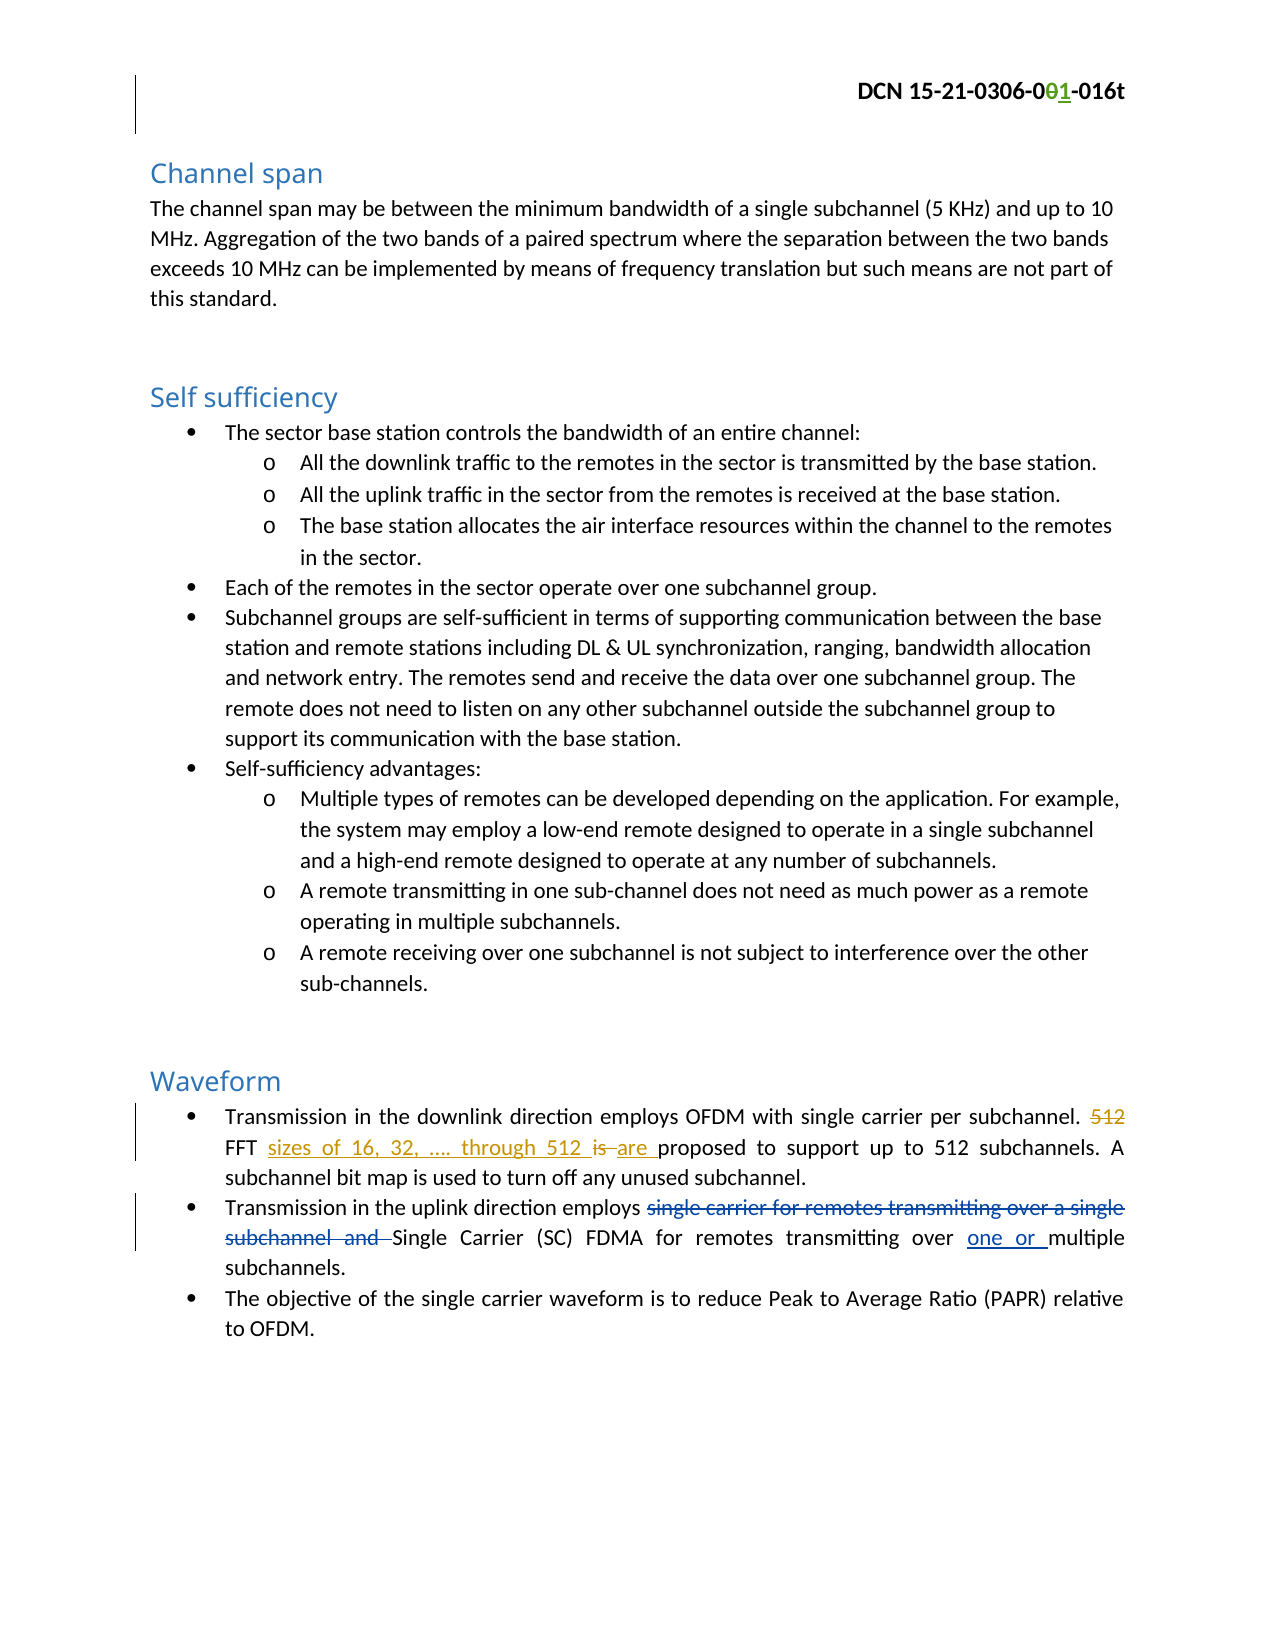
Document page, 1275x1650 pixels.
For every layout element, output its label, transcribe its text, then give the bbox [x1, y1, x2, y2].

list The objective of the single carrier waveform is to reduce Peak to Average Ratio (PAPR) relative to OFDM. [187, 1284, 1125, 1342]
text The channel span may be between the minimum bandwidth of a single subchannel (5 KHz) and up to 10 MHz. Aggregation of the two bands of a paired spectrum where the separation between the two bands exceeds 10 MHz can be implemented by means of frequency translation but such means are not part of this standard. [150, 194, 1125, 313]
list Self-sufficiency advantages: [187, 754, 1125, 782]
list Multiple types of remotes can be developed depending on the application. For example, the system may employ a low-end remote designed to operate in a single subchannel and a high-end remote designed to operate at any number of subchannels. [262, 784, 1125, 874]
list The base station allocates the air interface resources within the channel to the remotes in the sector. [262, 511, 1125, 571]
list A remote transmitting in one sub-channel does not need as much power as a remote operating in multiple subchannels. [262, 876, 1125, 935]
list All the uplink traffic in the sector from the remotes is received at the base station. [262, 480, 1125, 509]
list Transmission in the downlink direction employs OFDM with single carrier per subchannel. FFT proposed to support up to 512 subchannels. A subchannel bit map is used to turn off any unused subchannel. [187, 1102, 1125, 1191]
list Subchannel groups are self-sufficient in terms of supporting communication between the base station and remote stations including DL & UL synchronization, ranging, bandwidth allocation and network entry. The remotes send and receive the data over one subchannel group. The remote does not need to listen on any other subchannel outside the subchannel group to support its communication with the base station. [187, 603, 1125, 752]
subtitle Waveform [150, 1063, 1125, 1099]
list Each of the remotes in the sector operate over one subchannel group. [187, 573, 1125, 601]
list Transmission in the uplink direction employs Single Carrier (SC) FDMA for remotes transmitting over multiple subchannels. [187, 1193, 1125, 1282]
list The sector base station controls the bandwidth of an entire channel: [187, 418, 1125, 446]
list A remote receiving over one subchannel is not subject to interference over the other sub-channels. [262, 938, 1125, 997]
list All the downlink traffic to the remotes in the sector is transmitted by the base station. [262, 448, 1125, 477]
subtitle Self sufficiency [150, 378, 1125, 415]
subtitle Channel span [150, 154, 1125, 191]
